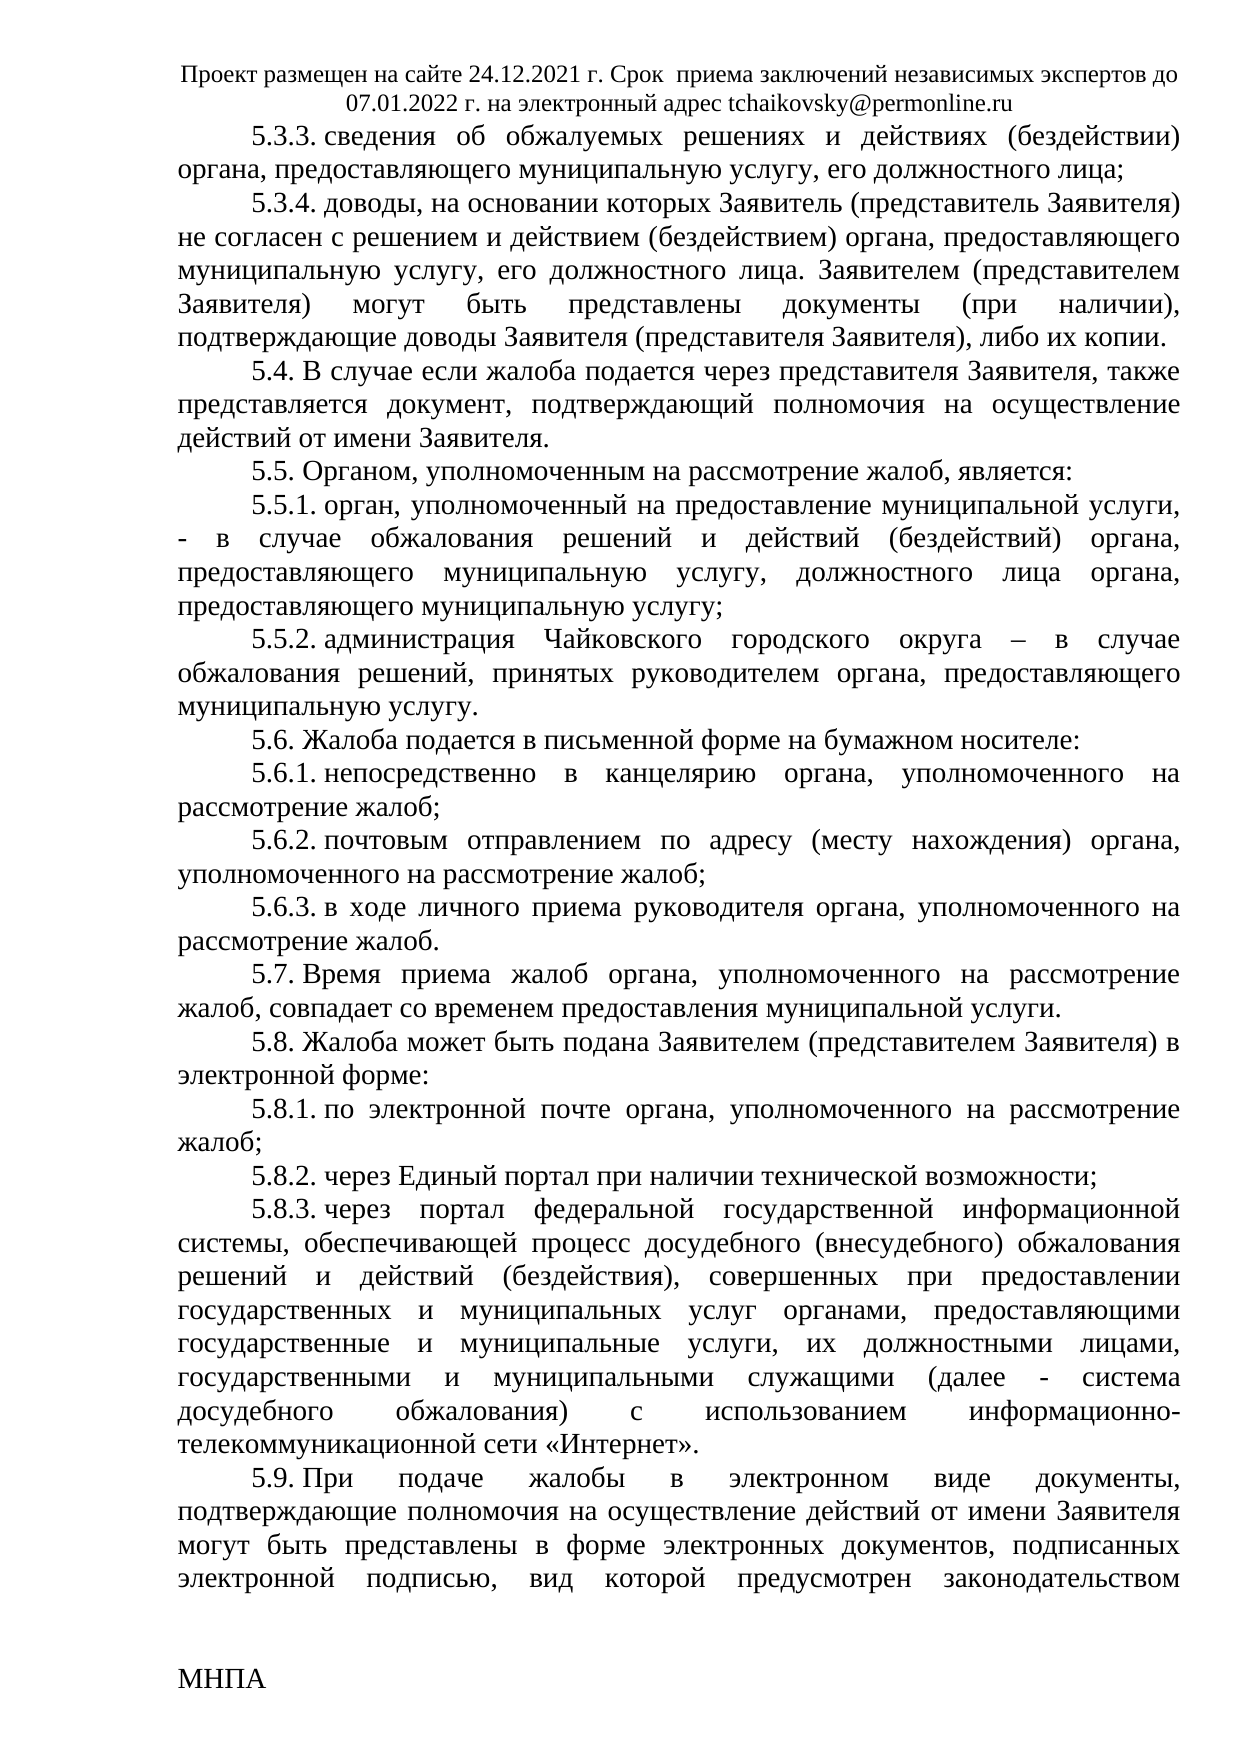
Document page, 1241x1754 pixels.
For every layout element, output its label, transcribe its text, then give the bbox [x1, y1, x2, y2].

text 5.6.2. почтовым отправлением по адресу (месту нахождения) органа, уполномоченного на рассмотрение жалоб; [177, 822, 1181, 889]
text 5.6. Жалоба подается в письменной форме на бумажном носителе: [177, 722, 1181, 755]
text 5.5.2. администрация Чайковского городского округа – в случае обжалования решений, принятых руководителем органа, предоставляющего муниципальную услугу. [177, 621, 1181, 722]
text 5.6.1. непосредственно в канцелярию органа, уполномоченного на рассмотрение жалоб; [177, 755, 1181, 822]
text 5.8.3. через портал федеральной государственной информационной системы, обеспечивающей процесс досудебного (внесудебного) обжалования решений и действий (бездействия), совершенных при предоставлении государственных и муниципальных услуг органами, предоставляющими государственные и муниципальные услуги, их должностными лицами, государственными и муниципальными служащими (далее - система досудебного обжалования) с использованием информационно-телекоммуникационной сети «Интернет». [177, 1191, 1181, 1460]
text 5.5.1. орган, уполномоченный на предоставление муниципальной услуги, - в случае обжалования решений и действий (бездействий) органа, предоставляющего муниципальную услугу, должностного лица органа, предоставляющего муниципальную услугу; [177, 487, 1181, 621]
text 5.3.4. доводы, на основании которых Заявитель (представитель Заявителя) не согласен с решением и действием (бездействием) органа, предоставляющего муниципальную услугу, его должностного лица. Заявителем (представителем Заявителя) могут быть представлены документы (при наличии), подтверждающие доводы Заявителя (представителя Заявителя), либо их копии. [177, 185, 1181, 353]
text 5.6.3. в ходе личного приема руководителя органа, уполномоченного на рассмотрение жалоб. [177, 889, 1181, 957]
text 5.8.1. по электронной почте органа, уполномоченного на рассмотрение жалоб; [177, 1091, 1181, 1158]
text 5.4. В случае если жалоба подается через представителя Заявителя, также представляется документ, подтверждающий полномочия на осуществление действий от имени Заявителя. [177, 353, 1181, 453]
text 5.8.2. через Единый портал при наличии технической возможности; [177, 1158, 1181, 1191]
text 5.5. Органом, уполномоченным на рассмотрение жалоб, является: [177, 453, 1181, 487]
text 5.7. Время приема жалоб органа, уполномоченного на рассмотрение жалоб, совпадает со временем предоставления муниципальной услуги. [177, 957, 1181, 1024]
text 5.8. Жалоба может быть подана Заявителем (представителем Заявителя) в электронной форме: [177, 1024, 1181, 1091]
text 5.3.3. сведения об обжалуемых решениях и действиях (бездействии) органа, предоставляющего муниципальную услугу, его должностного лица; [177, 118, 1181, 185]
